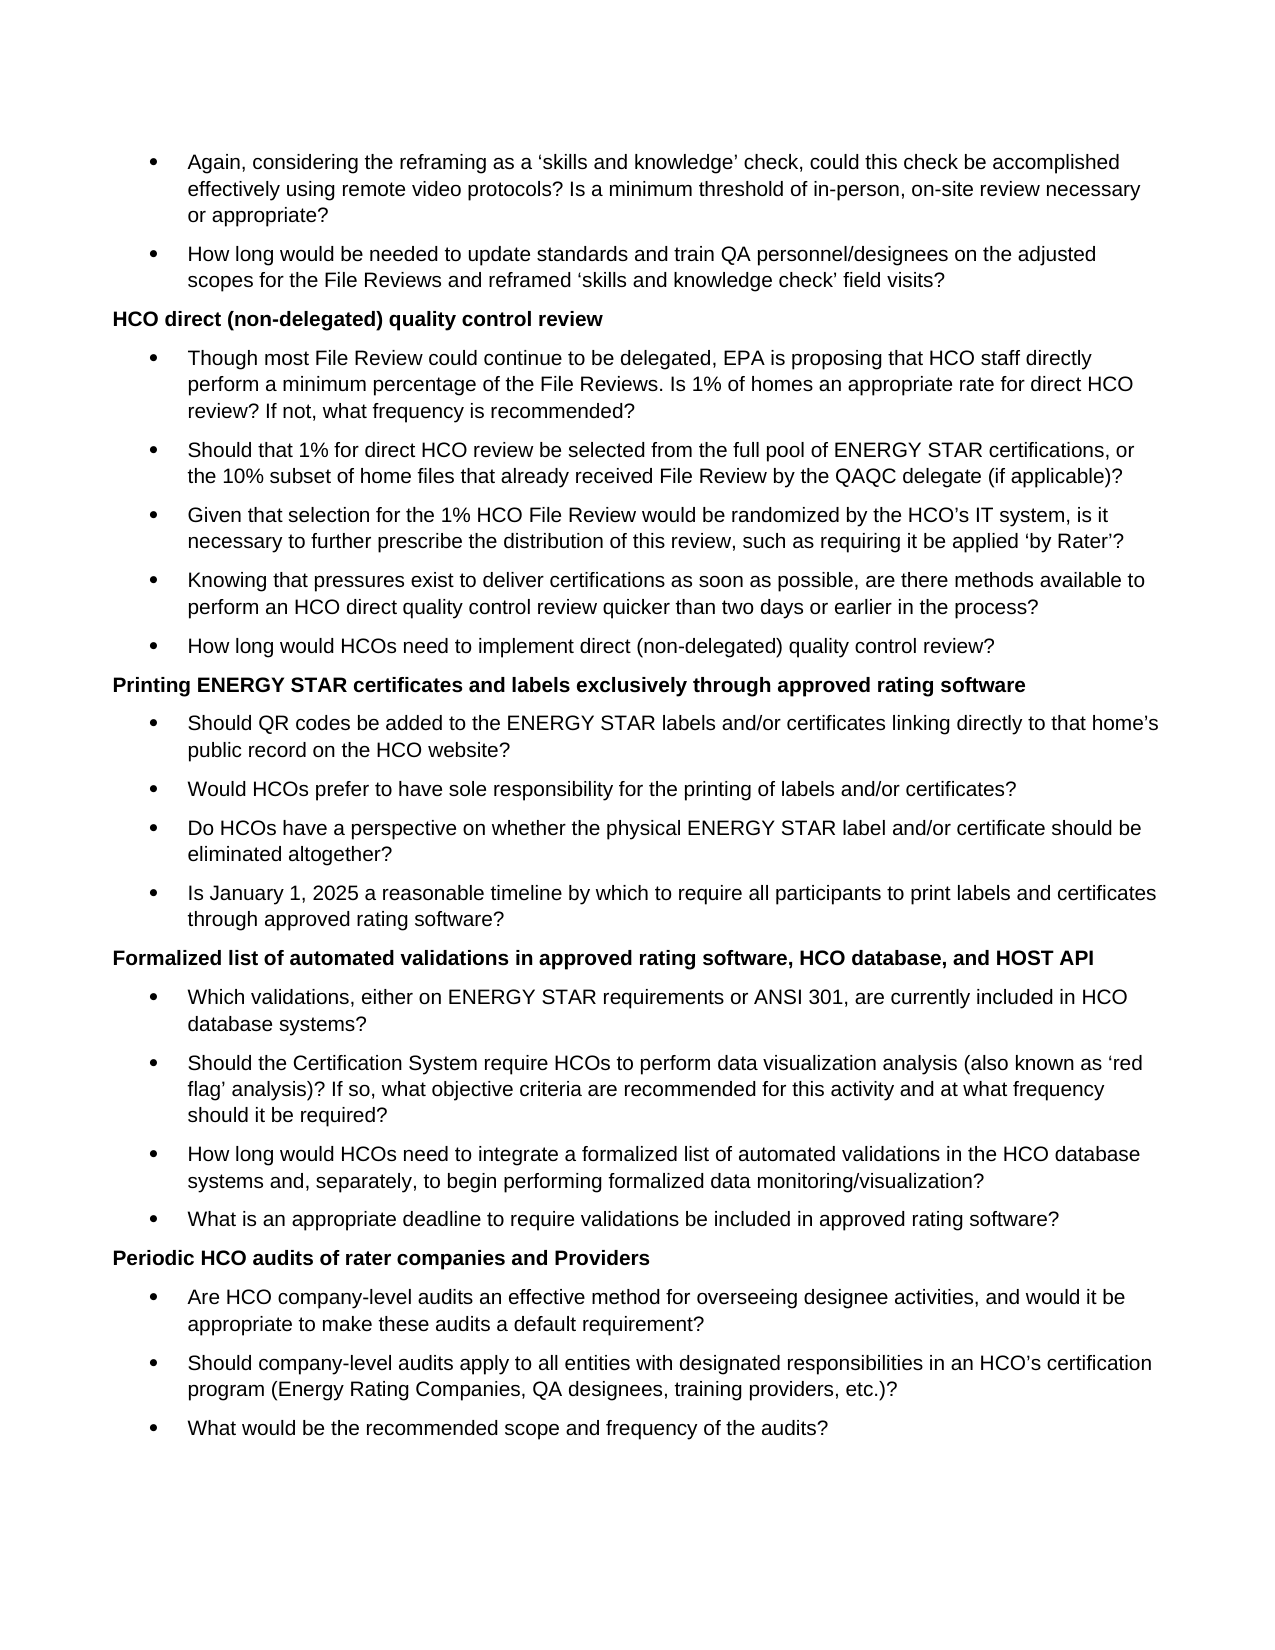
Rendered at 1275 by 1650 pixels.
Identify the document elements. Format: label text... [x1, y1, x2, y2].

list Should that 1% for direct HCO review be selected from the full pool of ENERGY STAR certifications, or the 10% subset of home files that already received File Review by the QAQC delegate (if applicable)? [150, 437, 1162, 488]
list How long would HCOs need to integrate a formalized list of automated validations in the HCO database systems and, separately, to begin performing formalized data monitoring/visualization? [150, 1142, 1162, 1192]
subtitle Printing ENERGY STAR certificates and labels exclusively through approved rating software [112, 672, 1162, 696]
list How long would HCOs need to implement direct (non-delegated) quality control review? [150, 633, 1162, 657]
list Do HCOs have a perspective on whether the physical ENERGY STAR label and/or certificate should be eliminated altogether? [150, 816, 1162, 866]
list Are HCO company-level audits an effective method for overseeing designee activities, and would it be appropriate to make these audits a default requirement? [150, 1285, 1162, 1336]
list Knowing that pressures exist to deliver certifications as soon as possible, are there methods available to perform an HCO direct quality control review quicker than two days or earlier in the process? [150, 568, 1162, 618]
list Again, considering the reframing as a ‘skills and knowledge’ check, could this check be accomplished effectively using remote video protocols? Is a minimum threshold of in-person, on-site review necessary or appropriate? [150, 150, 1162, 227]
list What is an appropriate deadline to require validations be included in approved rating software? [150, 1207, 1162, 1231]
list Would HCOs prefer to have sole responsibility for the printing of labels and/or certificates? [150, 777, 1162, 801]
subtitle Periodic HCO audits of rater companies and Providers [112, 1246, 1162, 1270]
list Should QR codes be added to the ENERGY STAR labels and/or certificates linking directly to that home’s public record on the HCO website? [150, 711, 1162, 762]
list Which validations, either on ENERGY STAR requirements or ANSI 301, are currently included in HCO database systems? [150, 985, 1162, 1035]
subtitle Formalized list of automated validations in approved rating software, HCO database, and HOST API [112, 946, 1162, 970]
list How long would be needed to update standards and train QA personnel/designees on the adjusted scopes for the File Reviews and reframed ‘skills and knowledge check’ field visits? [150, 242, 1162, 292]
list Though most File Review could continue to be delegated, EPA is proposing that HCO staff directly perform a minimum percentage of the File Reviews. Is 1% of homes an appropriate rate for direct HCO review? If not, what frequency is recommended? [150, 346, 1162, 423]
list Is January 1, 2025 a reasonable timeline by which to require all participants to print labels and certificates through approved rating software? [150, 881, 1162, 931]
list Should the Certification System require HCOs to perform data visualization analysis (also known as ‘red flag’ analysis)? If so, what objective criteria are recommended for this activity and at what frequency should it be required? [150, 1050, 1162, 1127]
list Should company-level audits apply to all entities with designated responsibilities in an HCO’s certification program (Energy Rating Companies, QA designees, training providers, etc.)? [150, 1350, 1162, 1401]
list Given that selection for the 1% HCO File Review would be randomized by the HCO’s IT system, is it necessary to further prescribe the distribution of this review, such as requiring it be applied ‘by Rater’? [150, 503, 1162, 553]
subtitle HCO direct (non-delegated) quality control review [112, 307, 1162, 331]
list What would be the recommended scope and frequency of the audits? [150, 1416, 1162, 1440]
